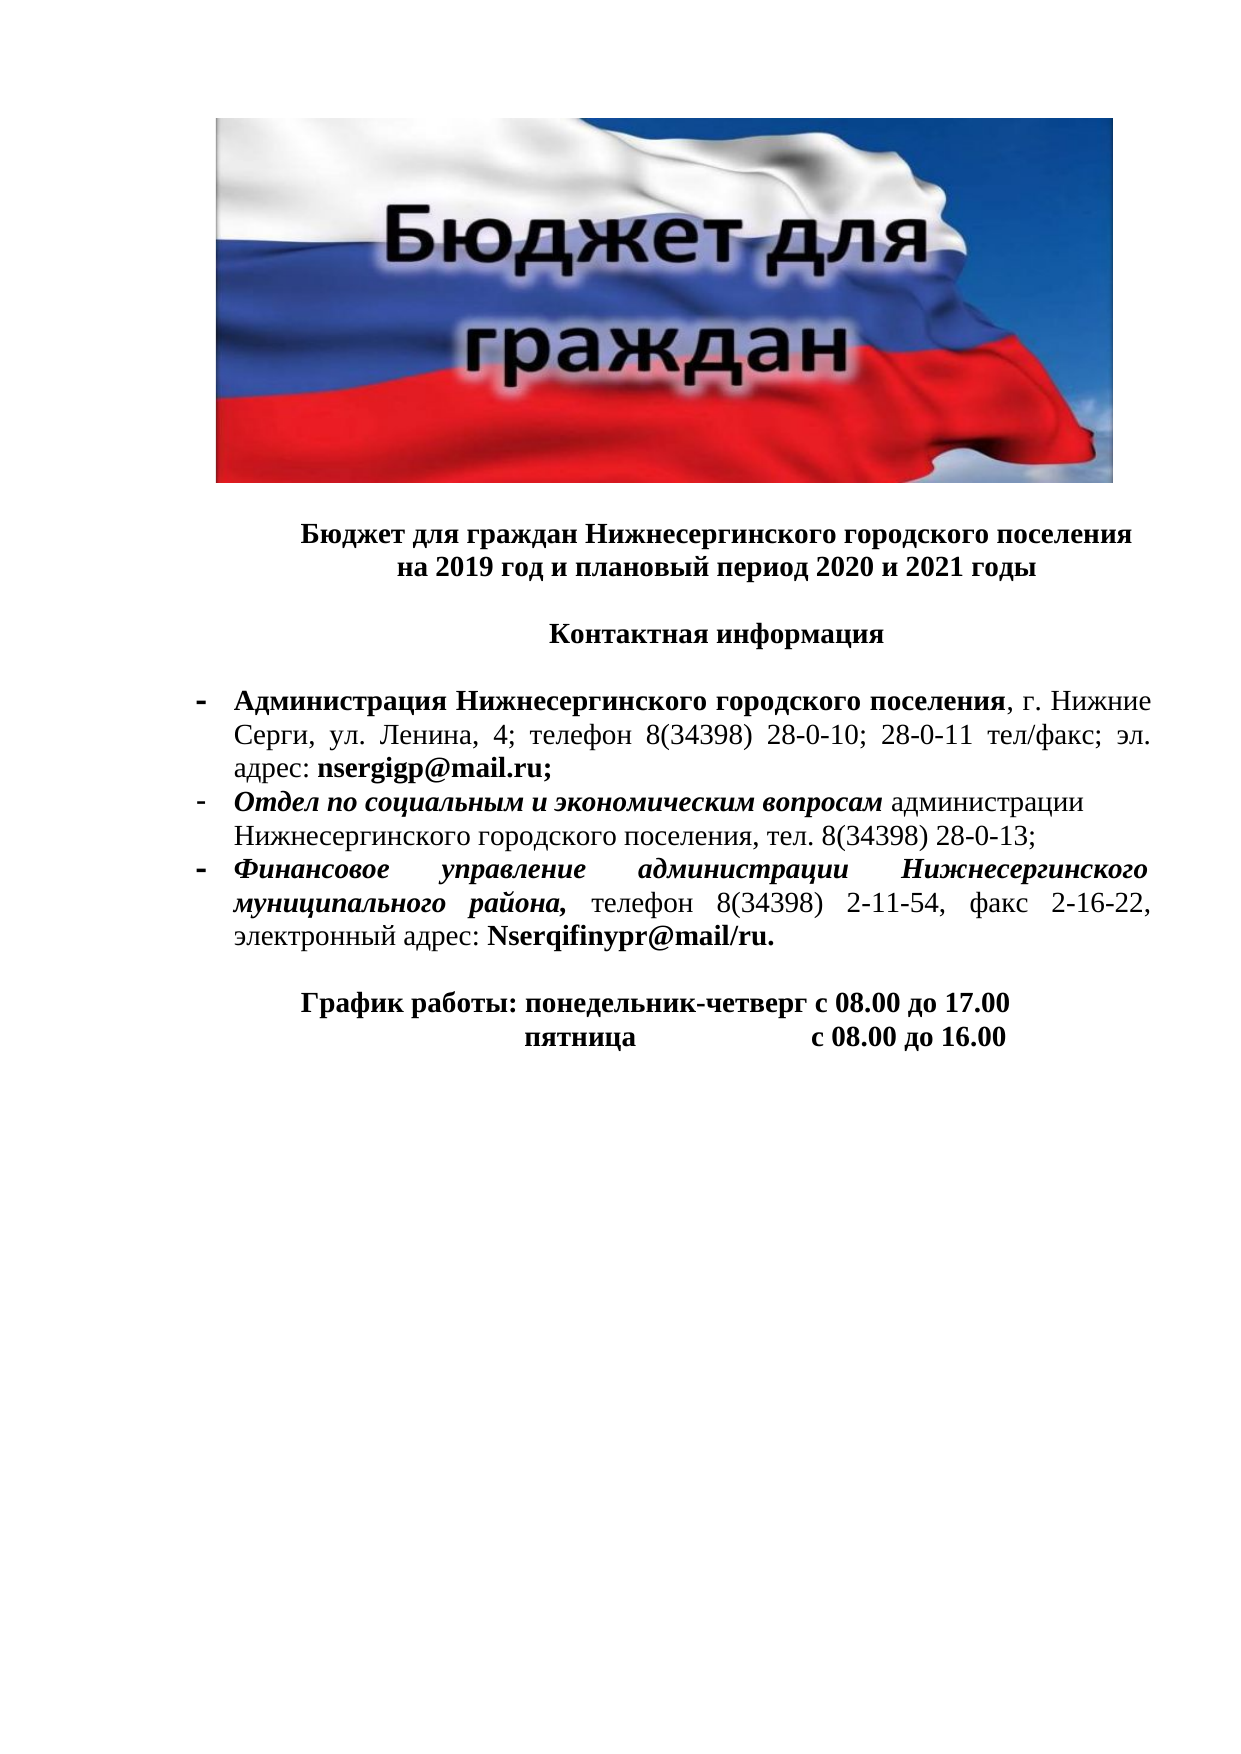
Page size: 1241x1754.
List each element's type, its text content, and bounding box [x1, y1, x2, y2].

picture [215, 118, 1113, 483]
text Бюджет для граждан Нижнесергинского городского поселения на 2019 год и плановый период 2020 и 2021 годы [282, 516, 1152, 583]
list Финансовое управление администрации Нижнесергинского муниципального района, телефон 8(34398) 2-11-54, факс 2-16-22, электронный адрес: Nserqifinypr@mail/ru. [196, 851, 1152, 952]
list Администрация Нижнесергинского городского поселения, г. Нижние Серги, ул. Ленина, 4; телефон 8(34398) 28-0-10; 28-0-11 тел/факс; эл. адрес: nsergigp@mail.ru; [196, 683, 1152, 784]
text пятница с 08.00 до 16.00 [196, 1019, 1152, 1053]
list Отдел по социальным и экономическим вопросам администрации Нижнесергинского городского поселения, тел. 8(34398) 28-0-13; [196, 784, 1152, 851]
text График работы: понедельник-четверг с 08.00 до 17.00 [301, 986, 1152, 1019]
text Контактная информация [282, 616, 1152, 650]
